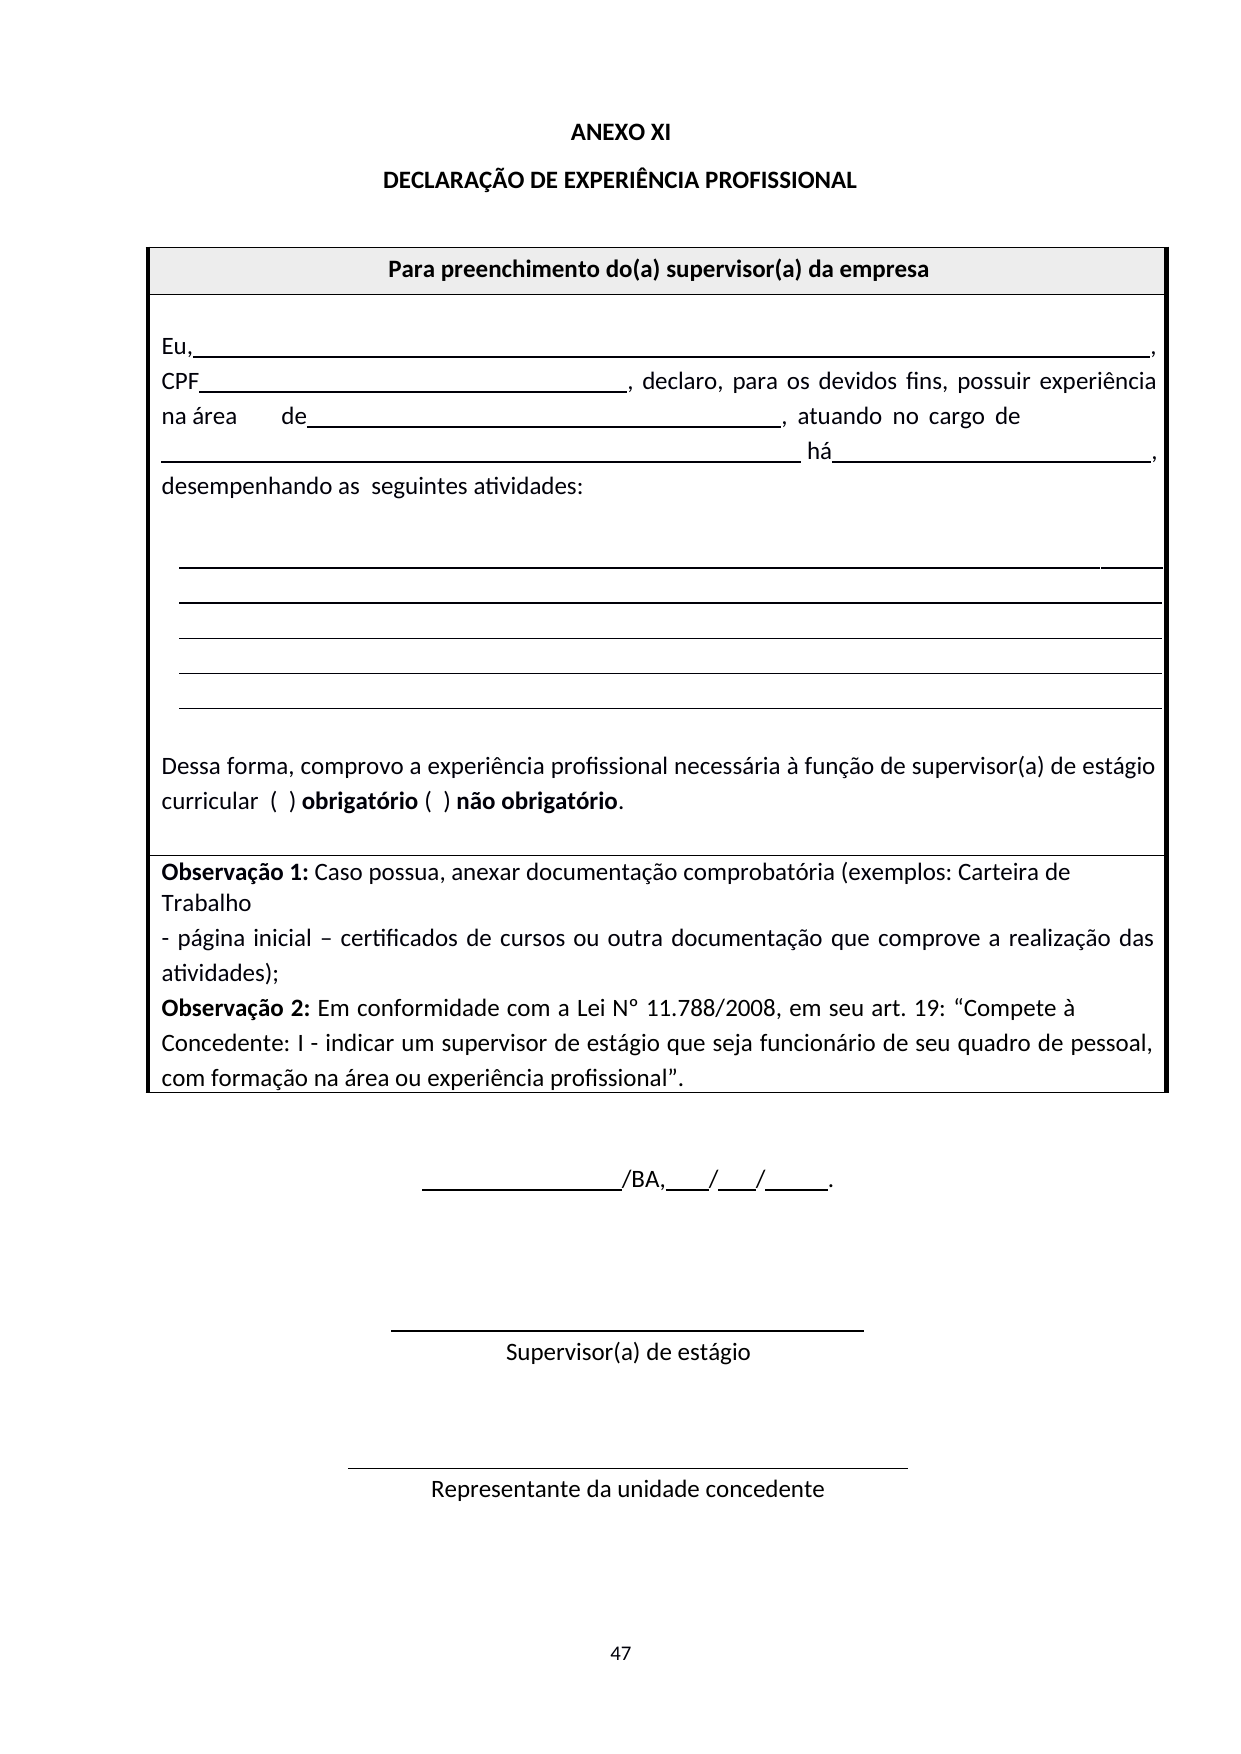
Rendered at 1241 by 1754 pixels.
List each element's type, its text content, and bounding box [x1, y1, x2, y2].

text 47 [382, 1640, 860, 1666]
title DECLARAÇÃO DE EXPERIÊNCIA PROFISSIONAL [382, 164, 858, 194]
table_cell Eu, , CPF , declaro, para os devidos fins, possuir experiência na área de , atuando no cargo de há , desempenhando as seguintes atividades: Dessa forma, comprovo a experiência profissional necessária à função de supervisor(a) de estágio curricular ( ) obrigatório ( ) não obrigatório. [150, 295, 1164, 855]
text /BA, / / . [422, 1163, 1182, 1194]
title ANEXO XI [382, 116, 860, 147]
table_cell Observação 1: Caso possua, anexar documentação comprobatória (exemplos: Carteira de Trabalho - página inicial – certificados de cursos ou outra documentação que comprove a realização das atividades); Observação 2: Em conformidade com a Lei Nº 11.788/2008, em seu art. 19: “Compete à Concedente: I - indicar um supervisor de estágio que seja funcionário de seu quadro de pessoal, com formação na área ou experiência profissional”. [150, 856, 1164, 1092]
text Representante da unidade concedente [431, 1467, 1182, 1504]
text Supervisor(a) de estágio [504, 1330, 752, 1367]
table_header Para preenchimento do(a) supervisor(a) da empresa [150, 248, 1164, 294]
